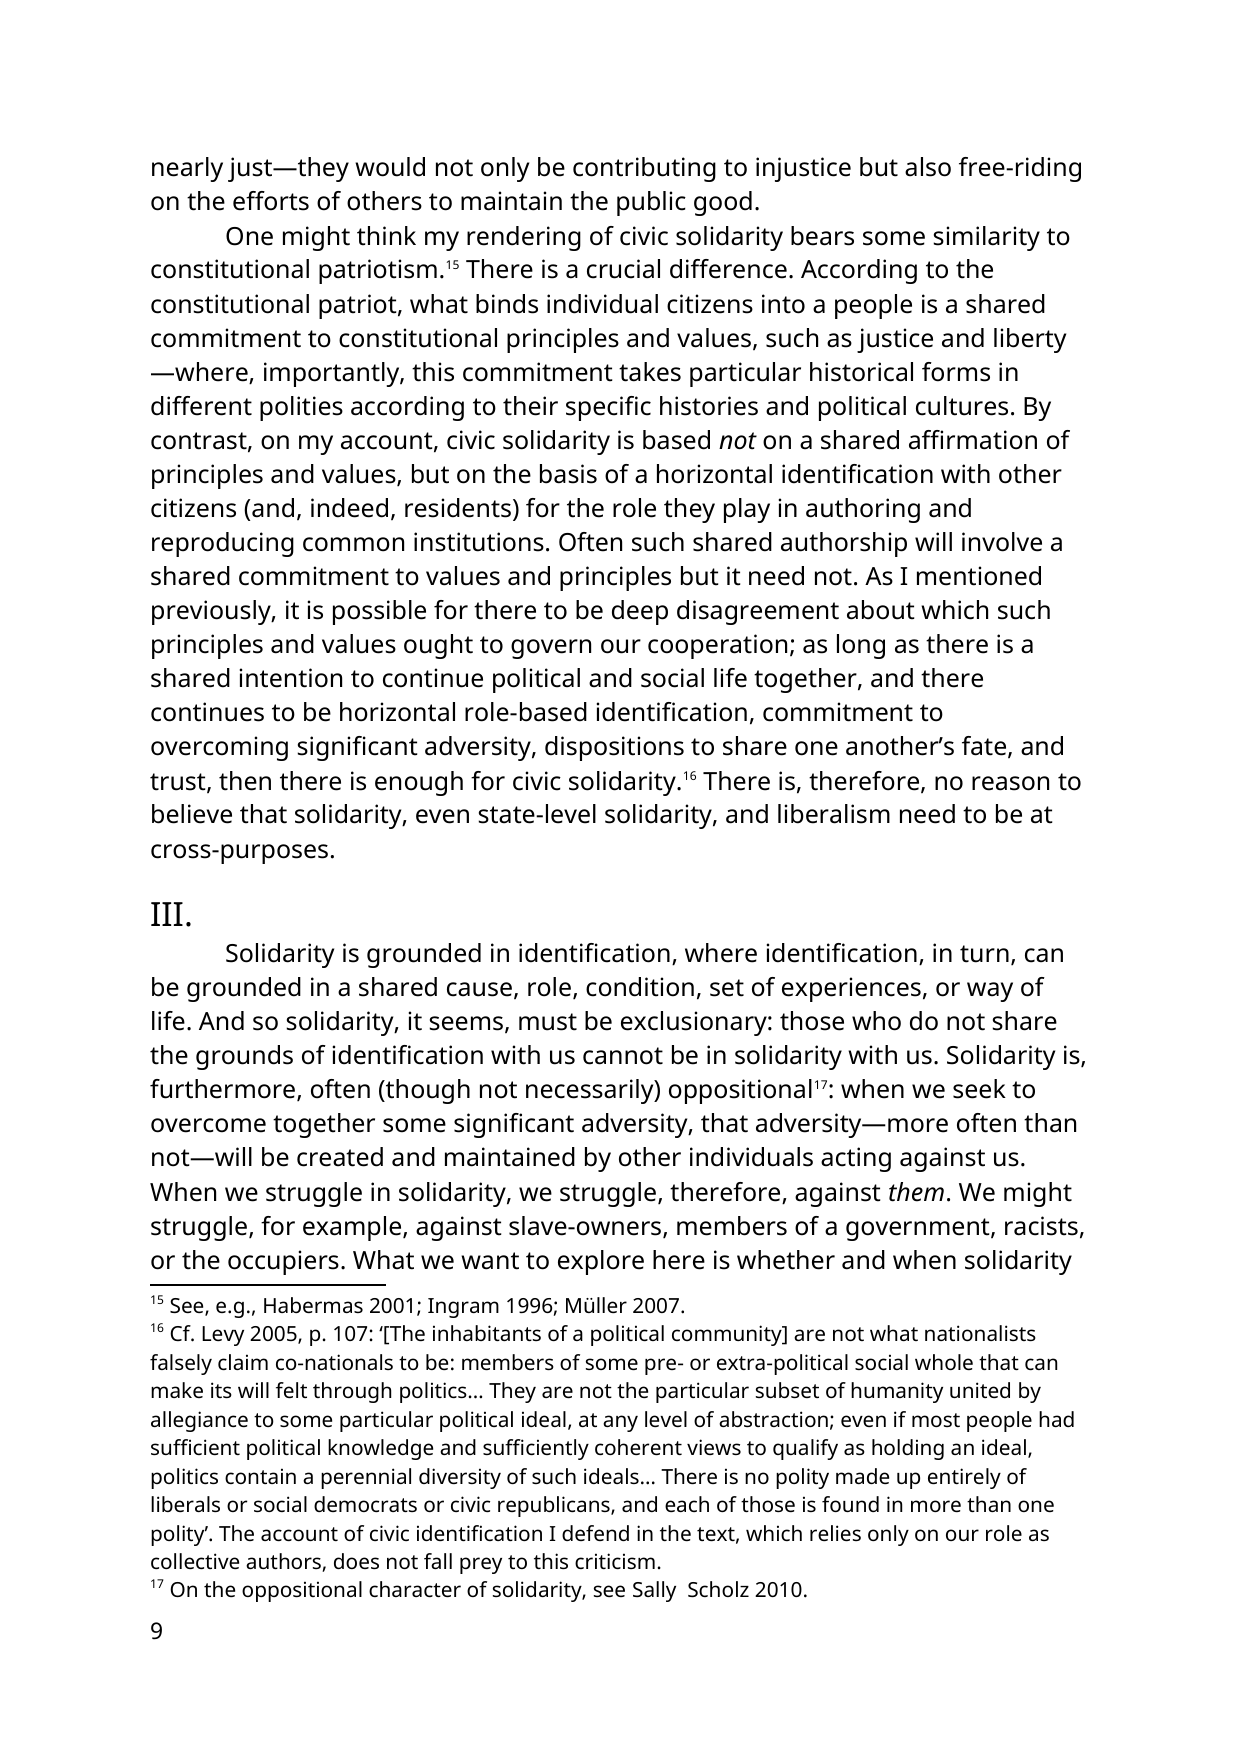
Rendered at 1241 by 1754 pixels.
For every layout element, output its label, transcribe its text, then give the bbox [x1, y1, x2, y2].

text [150, 936, 1090, 1276]
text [150, 150, 1090, 218]
subtitle III. [150, 890, 1090, 936]
text One might think my rendering of civic solidarity bears some similarity to constitutional patriotism. There is a crucial difference. According to the constitutional patriot, what binds individual citizens into a people is a shared commitment to constitutional principles and values, such as justice and liberty—where, importantly, this commitment takes particular historical forms in different polities according to their specific histories and political cultures. By contrast, on my account, civic solidarity is based not on a shared affirmation of principles and values, but on the basis of a horizontal identification with other citizens (and, indeed, residents) for the role they play in authoring and reproducing common institutions. Often such shared authorship will involve a shared commitment to values and principles but it need not. As I mentioned previously, it is possible for there to be deep disagreement about which such principles and values ought to govern our cooperation; as long as there is a shared intention to continue political and social life together, and there continues to be horizontal role-based identification, commitment to overcoming significant adversity, dispositions to share one another’s fate, and trust, then there is enough for civic solidarity. There is, therefore, no reason to believe that solidarity, even state-level solidarity, and liberalism need to be at cross-purposes. [150, 218, 1090, 865]
